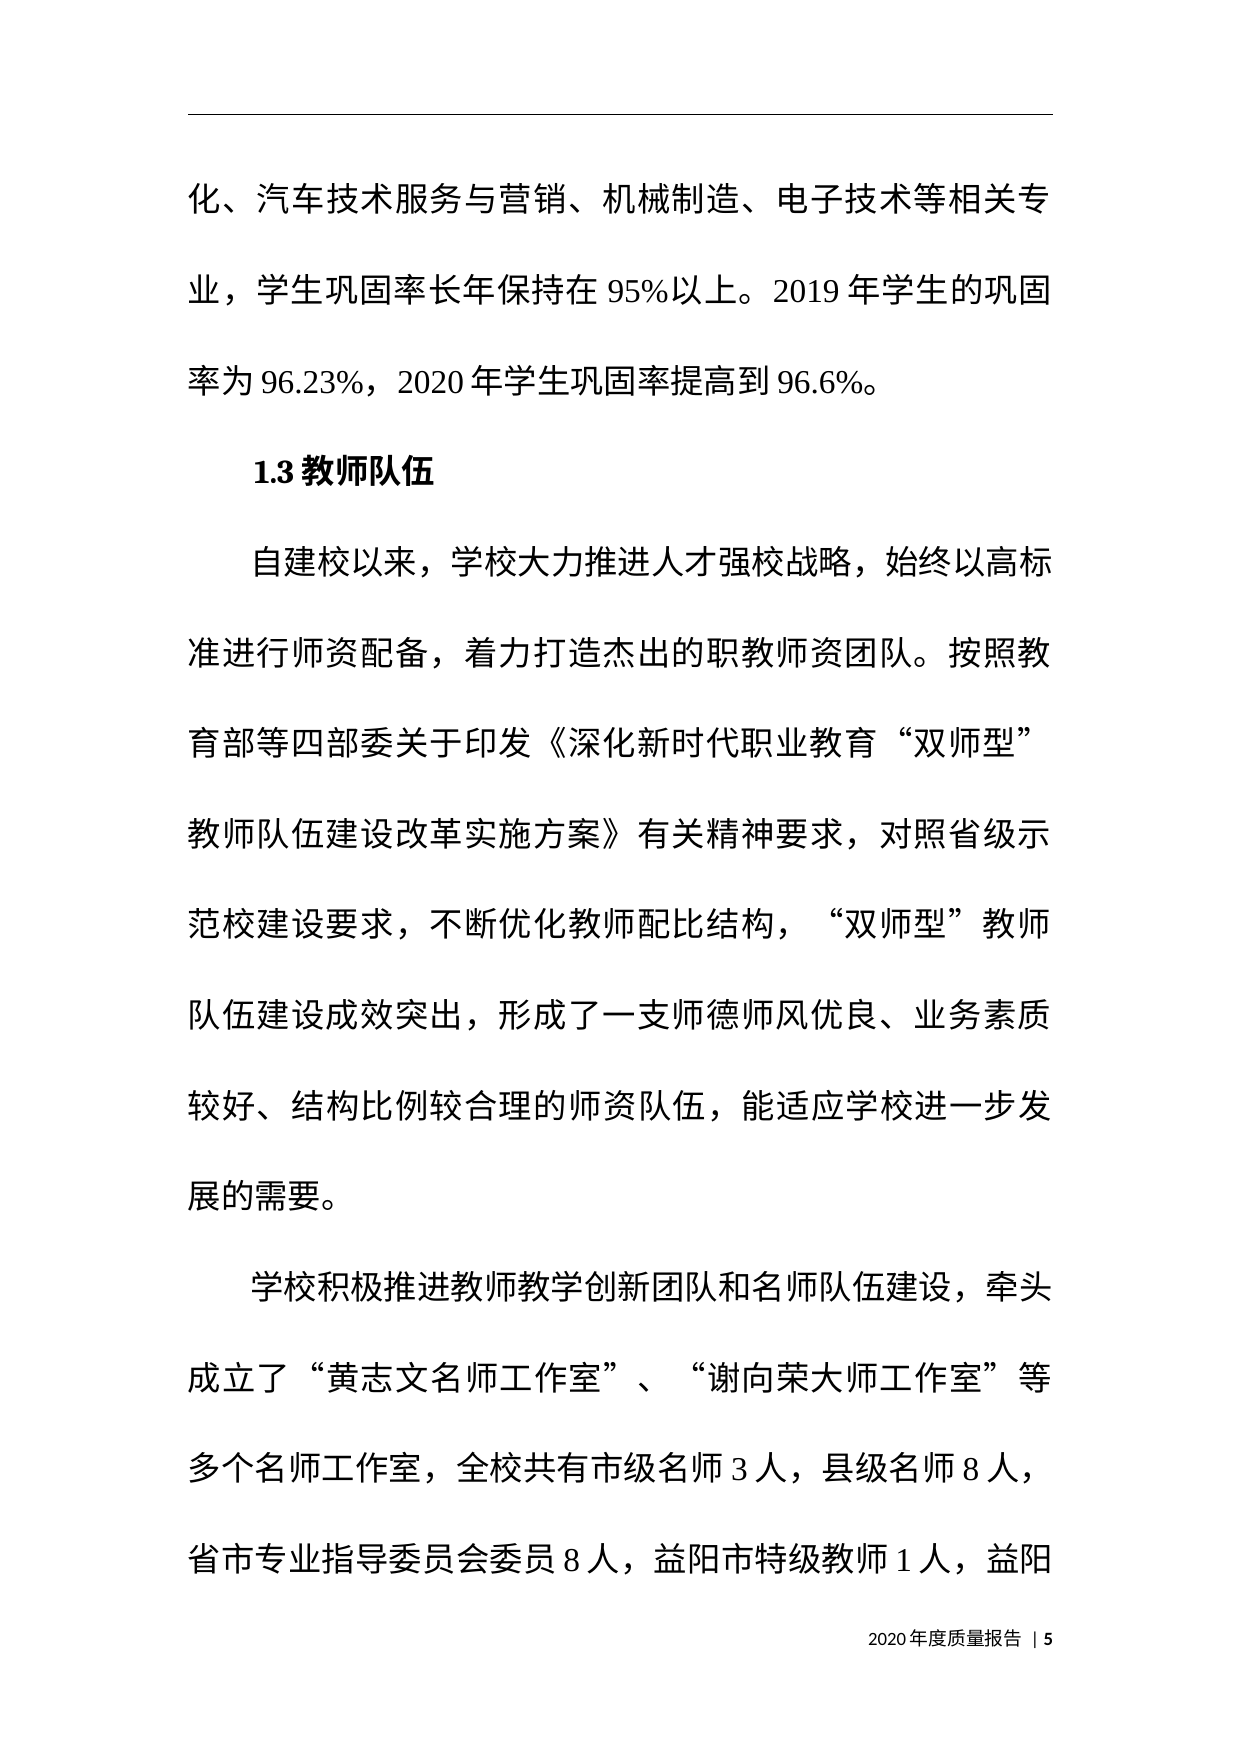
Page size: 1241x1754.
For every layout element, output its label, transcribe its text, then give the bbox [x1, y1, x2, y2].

text 自建校以来，学校大力推进人才强校战略，始终以高标准进行师资配备，着力打造杰出的职教师资团队。按照教育部等四部委关于印发《深化新时代职业教育“双师型”教师队伍建设改革实施方案》有关精神要求，对照省级示范校建设要求，不断优化教师配比结构，“双师型”教师队伍建设成效突出，形成了一支师德师风优良、业务素质较好、结构比例较合理的师资队伍，能适应学校进一步发展的需要。 [187, 514, 1053, 1239]
subtitle 1.3 教师队伍 [187, 424, 1053, 514]
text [187, 152, 1053, 424]
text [187, 1239, 1053, 1602]
